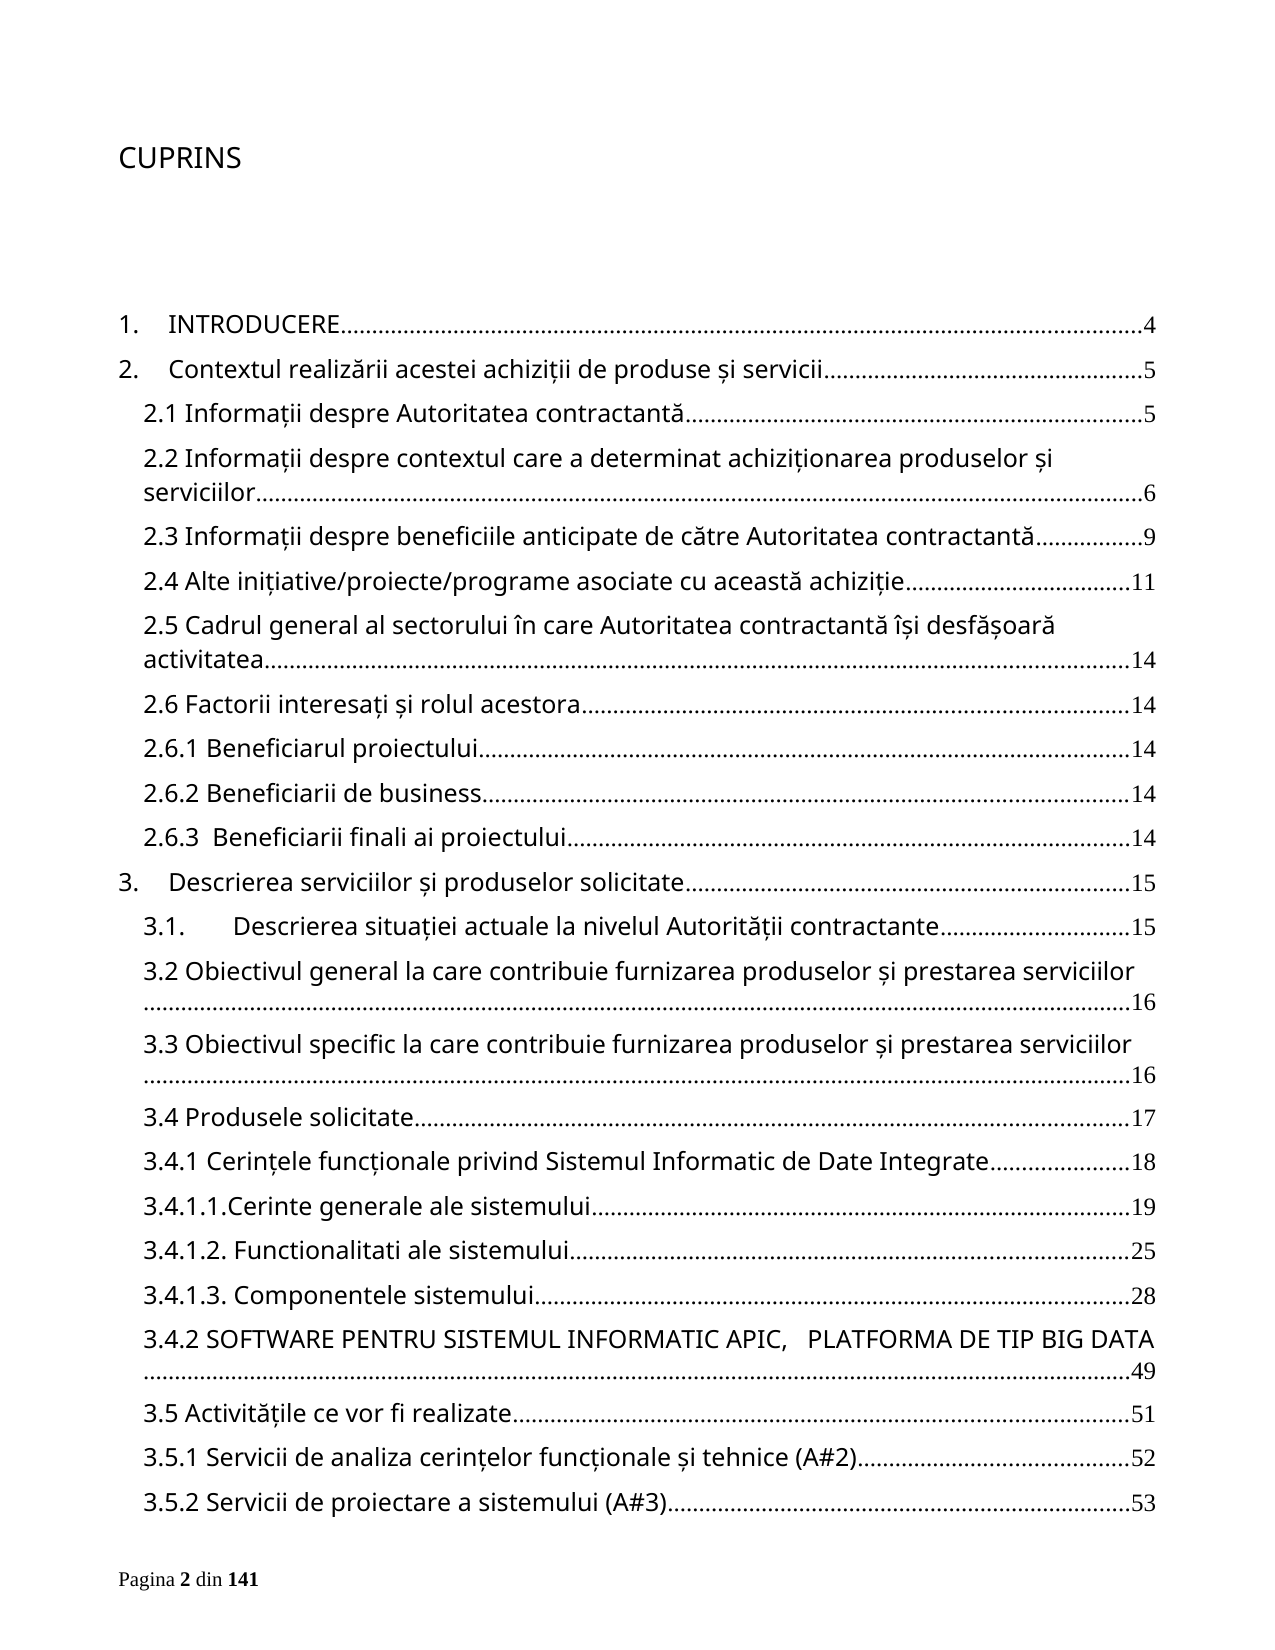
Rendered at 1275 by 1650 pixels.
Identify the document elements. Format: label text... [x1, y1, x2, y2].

text CUPRINS [118, 137, 1157, 177]
